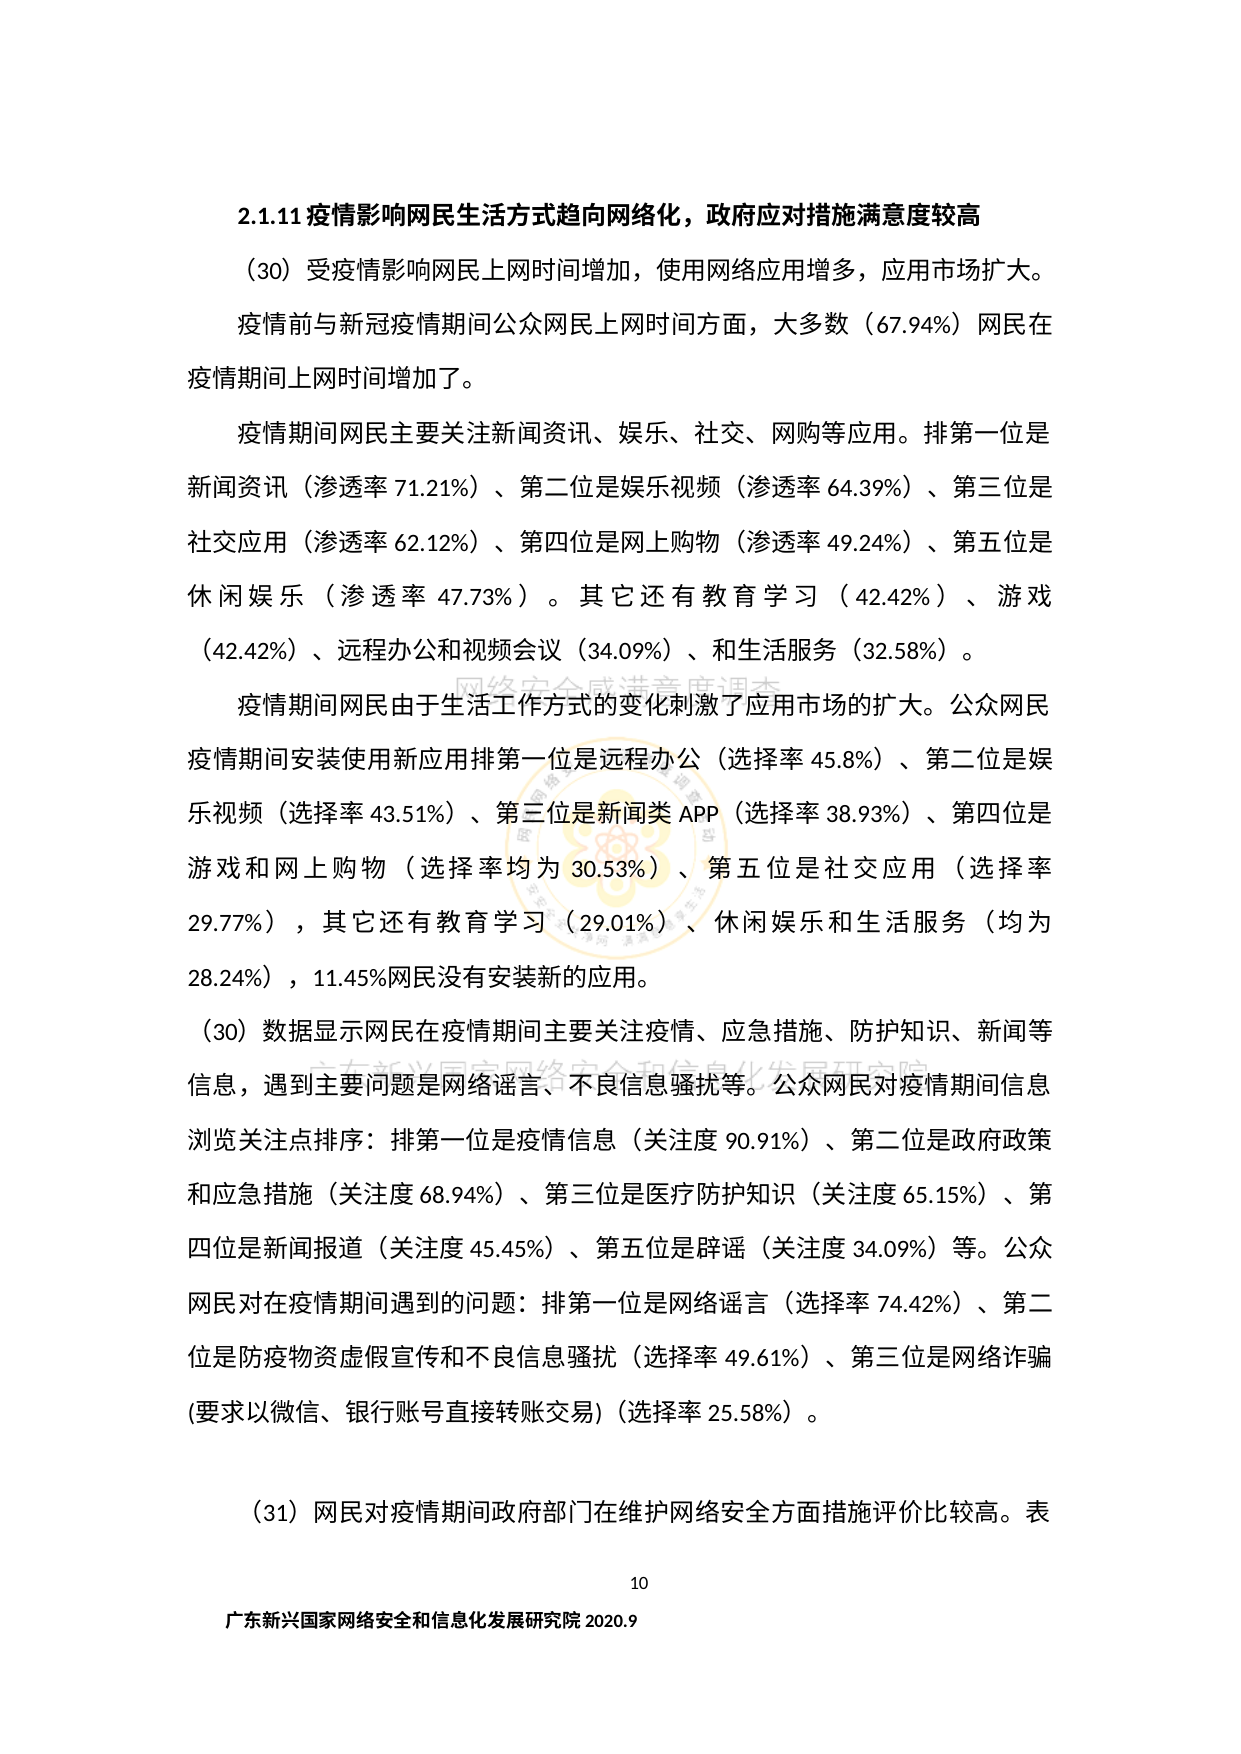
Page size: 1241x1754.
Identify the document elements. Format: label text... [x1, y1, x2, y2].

subtitle 2.1.11疫情影响网民生活方式趋向网络化，政府应对措施满意度较高 [187, 196, 1053, 232]
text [187, 1492, 1053, 1528]
list 数据显示网民在疫情期间主要关注疫情、应急措施、防护知识、新闻等信息，遇到主要问题是网络谣言、不良信息骚扰等。公众网民对疫情期间信息浏览关注点排序：排第一位是疫情信息（关注度90.91%）、第二位是政府政策和应急措施（关注度68.94%）、第三位是医疗防护知识（关注度65.15%）、第四位是新闻报道（关注度45.45%）、第五位是辟谣（关注度34.09%）等。公众网民对在疫情期间遇到的问题：排第一位是网络谣言（选择率74.42%）、第二位是防疫物资虚假宣传和不良信息骚扰（选择率49.61%）、第三位是网络诈骗(要求以微信、银行账号直接转账交易)（选择率25.58%）。 [187, 1011, 1053, 1428]
text （30）受疫情影响网民上网时间增加，使用网络应用增多，应用市场扩大。 [187, 250, 1053, 286]
text 疫情期间网民主要关注新闻资讯、娱乐、社交、网购等应用。排第一位是新闻资讯（渗透率71.21%）、第二位是娱乐视频（渗透率64.39%）、第三位是社交应用（渗透率62.12%）、第四位是网上购物（渗透率49.24%）、第五位是休闲娱乐（渗透率47.73%）。其它还有教育学习（42.42%）、游戏（42.42%）、远程办公和视频会议（34.09%）、和生活服务（32.58%）。 [187, 413, 1053, 667]
text 疫情期间网民由于生活工作方式的变化刺激了应用市场的扩大。公众网民疫情期间安装使用新应用排第一位是远程办公（选择率45.8%）、第二位是娱乐视频（选择率43.51%）、第三位是新闻类APP（选择率38.93%）、第四位是游戏和网上购物（选择率均为30.53%）、第五位是社交应用（选择率29.77%），其它还有教育学习（29.01%）、休闲娱乐和生活服务（均为28.24%），11.45%网民没有安装新的应用。 [187, 685, 1053, 993]
text 疫情前与新冠疫情期间公众网民上网时间方面，大多数（67.94%）网民在疫情期间上网时间增加了。 [187, 304, 1053, 395]
